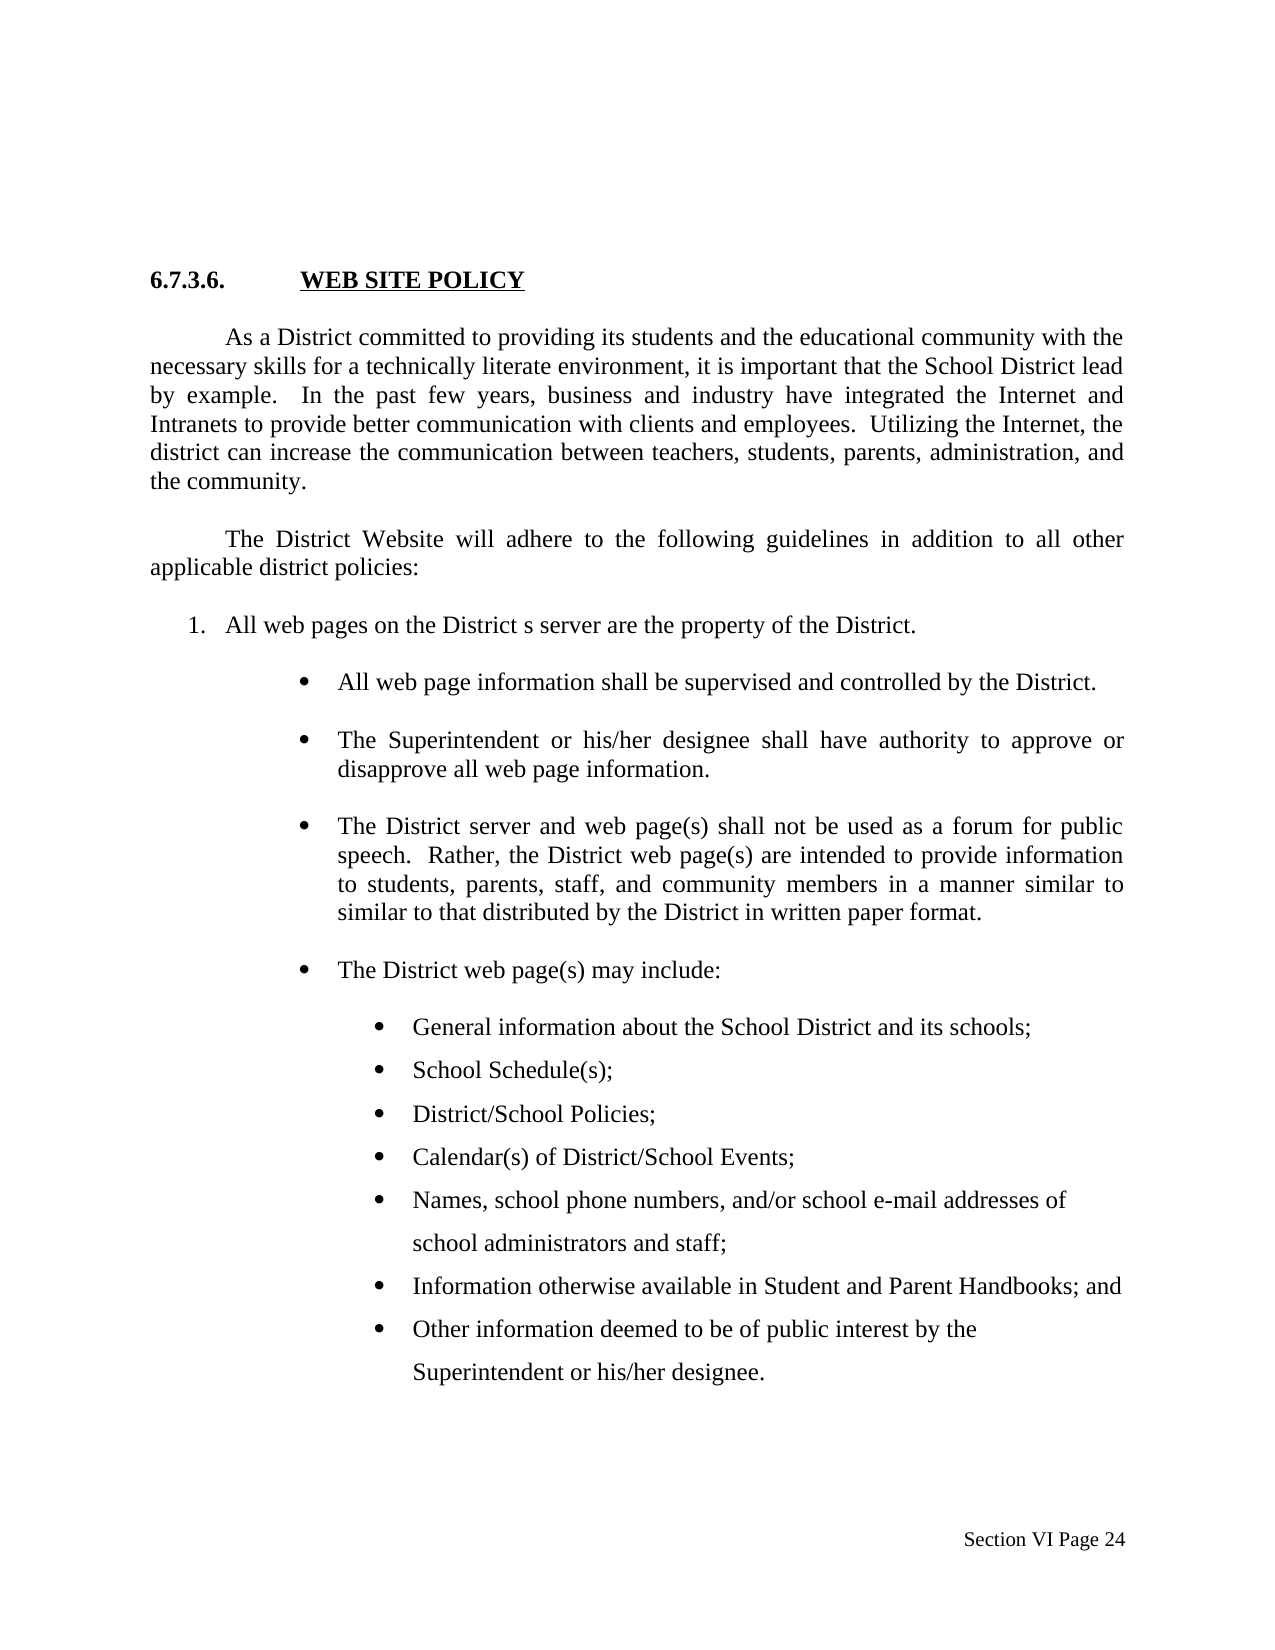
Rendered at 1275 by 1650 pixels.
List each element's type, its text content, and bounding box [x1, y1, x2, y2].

list Other information deemed to be of public interest by the Superintendent or his/her designee. [375, 1314, 1125, 1386]
list As a District committed to providing its students and the educational community with the necessary skills for a technically literate environment, it is important that the School District lead by example. In the past few years, business and industry have integrated the Internet and Intranets to provide better communication with clients and employees. Utilizing the Internet, the district can increase the communication between teachers, students, parents, administration, and the community. [150, 322, 1125, 495]
list All web page information shall be supervised and controlled by the District. [300, 667, 1125, 696]
list Names, school phone numbers, and/or school e-mail addresses of school administrators and staff; [375, 1185, 1125, 1257]
list Information otherwise available in Student and Parent Handbooks; and [375, 1271, 1125, 1300]
list The Superintendent or his/her designee shall have authority to approve or disapprove all web page information. [300, 725, 1125, 782]
list The District server and web page(s) shall not be used as a forum for public speech. Rather, the District web page(s) are intended to provide information to students, parents, staff, and community members in a manner similar to similar to that distributed by the District in written paper format. [300, 811, 1125, 926]
list Calendar(s) of District/School Events; [375, 1142, 1125, 1171]
list 6.7.3.6. WEB SITE POLICY [150, 265, 1125, 294]
list General information about the School District and its schools; [375, 1012, 1125, 1041]
list The District web page(s) may include: [300, 955, 1125, 984]
list The District Website will adhere to the following guidelines in addition to all other applicable district policies: [150, 524, 1125, 581]
list District/School Policies; [375, 1099, 1125, 1127]
list All web pages on the District s server are the property of the District. [187, 610, 1125, 639]
list School Schedule(s); [375, 1056, 1125, 1084]
